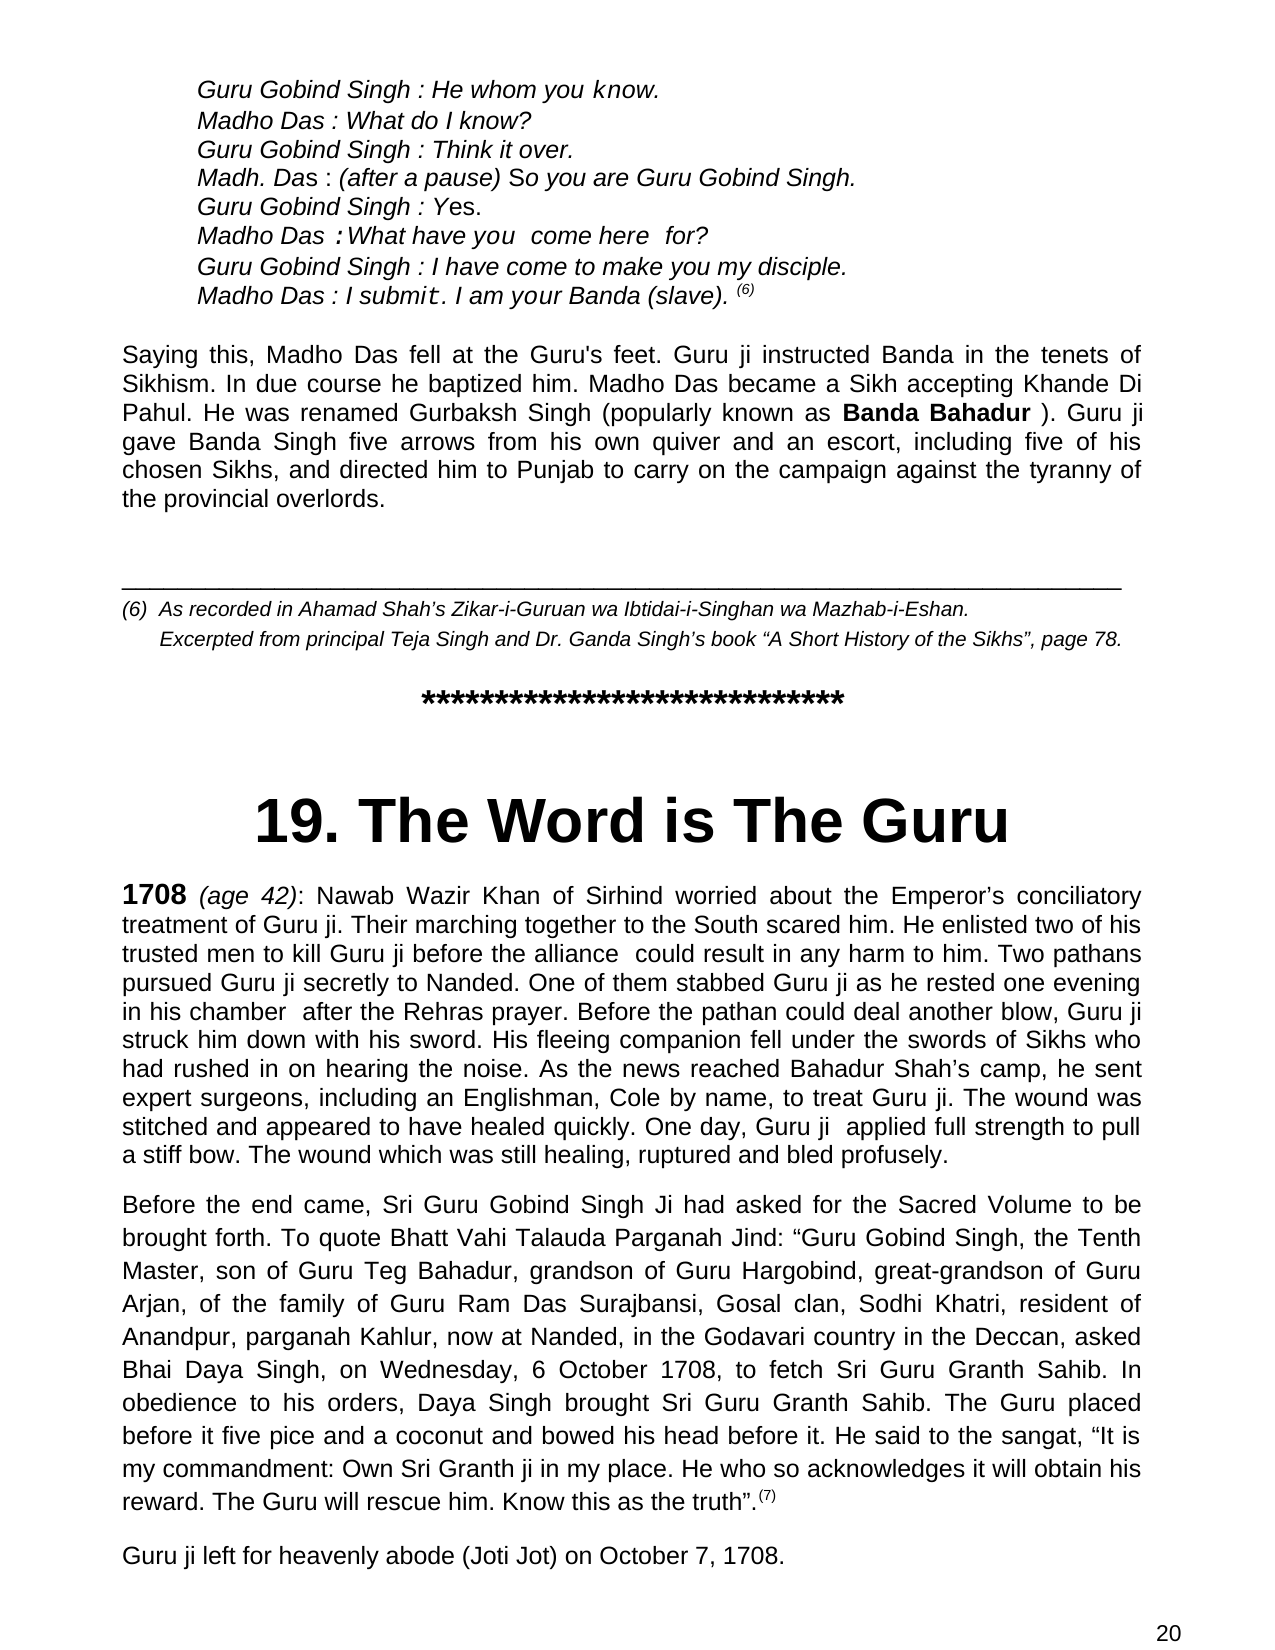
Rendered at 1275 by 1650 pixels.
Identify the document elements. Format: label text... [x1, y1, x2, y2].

text Madh. Das : (after a pause) So you are Guru Gobind Singh. [197, 163, 1144, 192]
text Madho Das : I submit. I am your Banda (slave). (6) [197, 281, 1144, 312]
text Guru Gobind Singh : Yes. [197, 192, 1144, 221]
text 1708 (age 42): Nawab Wazir Khan of Sirhind worried about the Emperor’s conciliatory treatment of Guru ji. Their marching together to the South scared him. He enlisted two of his trusted men to kill Guru ji before the alliance could result in any harm to him. Two pathans pursued Guru ji secretly to Nanded. One of them stabbed Guru ji as he rested one evening in his chamber after the Rehras prayer. Before the pathan could deal another blow, Guru ji struck him down with his sword. His fleeing companion fell under the swords of Sikhs who had rushed in on hearing the noise. As the news reached Bahadur Shah’s camp, he sent expert surgeons, including an Englishman, Cole by name, to treat Guru ji. The wound was stitched and appeared to have healed quickly. One day, Guru ji applied full strength to pull a stiff bow. The wound which was still healing, ruptured and bled profusely. [122, 877, 1144, 1169]
text ________________________________________________________________________ [122, 562, 1144, 591]
text 19. The Word is The Guru [122, 784, 1144, 856]
text Guru Gobind Singh : He whom you know. [197, 75, 1144, 106]
text Guru Gobind Singh : I have come to make you my disciple. [197, 252, 1144, 281]
text Before the end came, Sri Guru Gobind Singh Ji had asked for the Sacred Volume to be brought forth. To quote Bhatt Vahi Talauda Parganah Jind: “Guru Gobind Singh, the Tenth Master, son of Guru Teg Bahadur, grandson of Guru Hargobind, great-grandson of Guru Arjan, of the family of Guru Ram Das Surajbansi, Gosal clan, Sodhi Khatri, resident of Anandpur, parganah Kahlur, now at Nanded, in the Godavari country in the Deccan, asked Bhai Daya Singh, on Wednesday, 6 October 1708, to fetch Sri Guru Granth Sahib. In obedience to his orders, Daya Singh brought Sri Guru Granth Sahib. The Guru placed before it five pice and a coconut and bowed his head before it. He said to the sangat, “It is my commandment: Own Sri Granth ji in my place. He who so acknowledges it will obtain his reward. The Guru will rescue him. Know this as the truth”.(7) [122, 1190, 1144, 1516]
text Guru ji left for heavenly abode (Joti Jot) on October 7, 1708. [122, 1541, 1144, 1569]
text Guru Gobind Singh : Think it over. [197, 135, 1144, 163]
text Saying this, Madho Das fell at the Guru's feet. Guru ji instructed Banda in the tenets of Sikhism. In due course he baptized him. Madho Das became a Sikh accepting Khande Di Pahul. He was renamed Gurbaksh Singh (popularly known as Banda Bahadur ). Guru ji gave Banda Singh five arrows from his own quiver and an escort, including five of his chosen Sikhs, and directed him to Punjab to carry on the campaign against the tyranny of the provincial overlords. [122, 340, 1144, 513]
text Madho Das :What have you come here for? [197, 221, 1144, 252]
text ***************************** [122, 681, 1144, 724]
text Madho Das : What do I know? [197, 106, 1144, 135]
text (6) As recorded in Ahamad Shah’s Zikar-i-Guruan wa Ibtidai-i-Singhan wa Mazhab-i-Eshan. [122, 597, 1144, 621]
text Excerpted from principal Teja Singh and Dr. Ganda Singh’s book “A Short History of the Sikhs”, page 78. [122, 627, 1144, 651]
